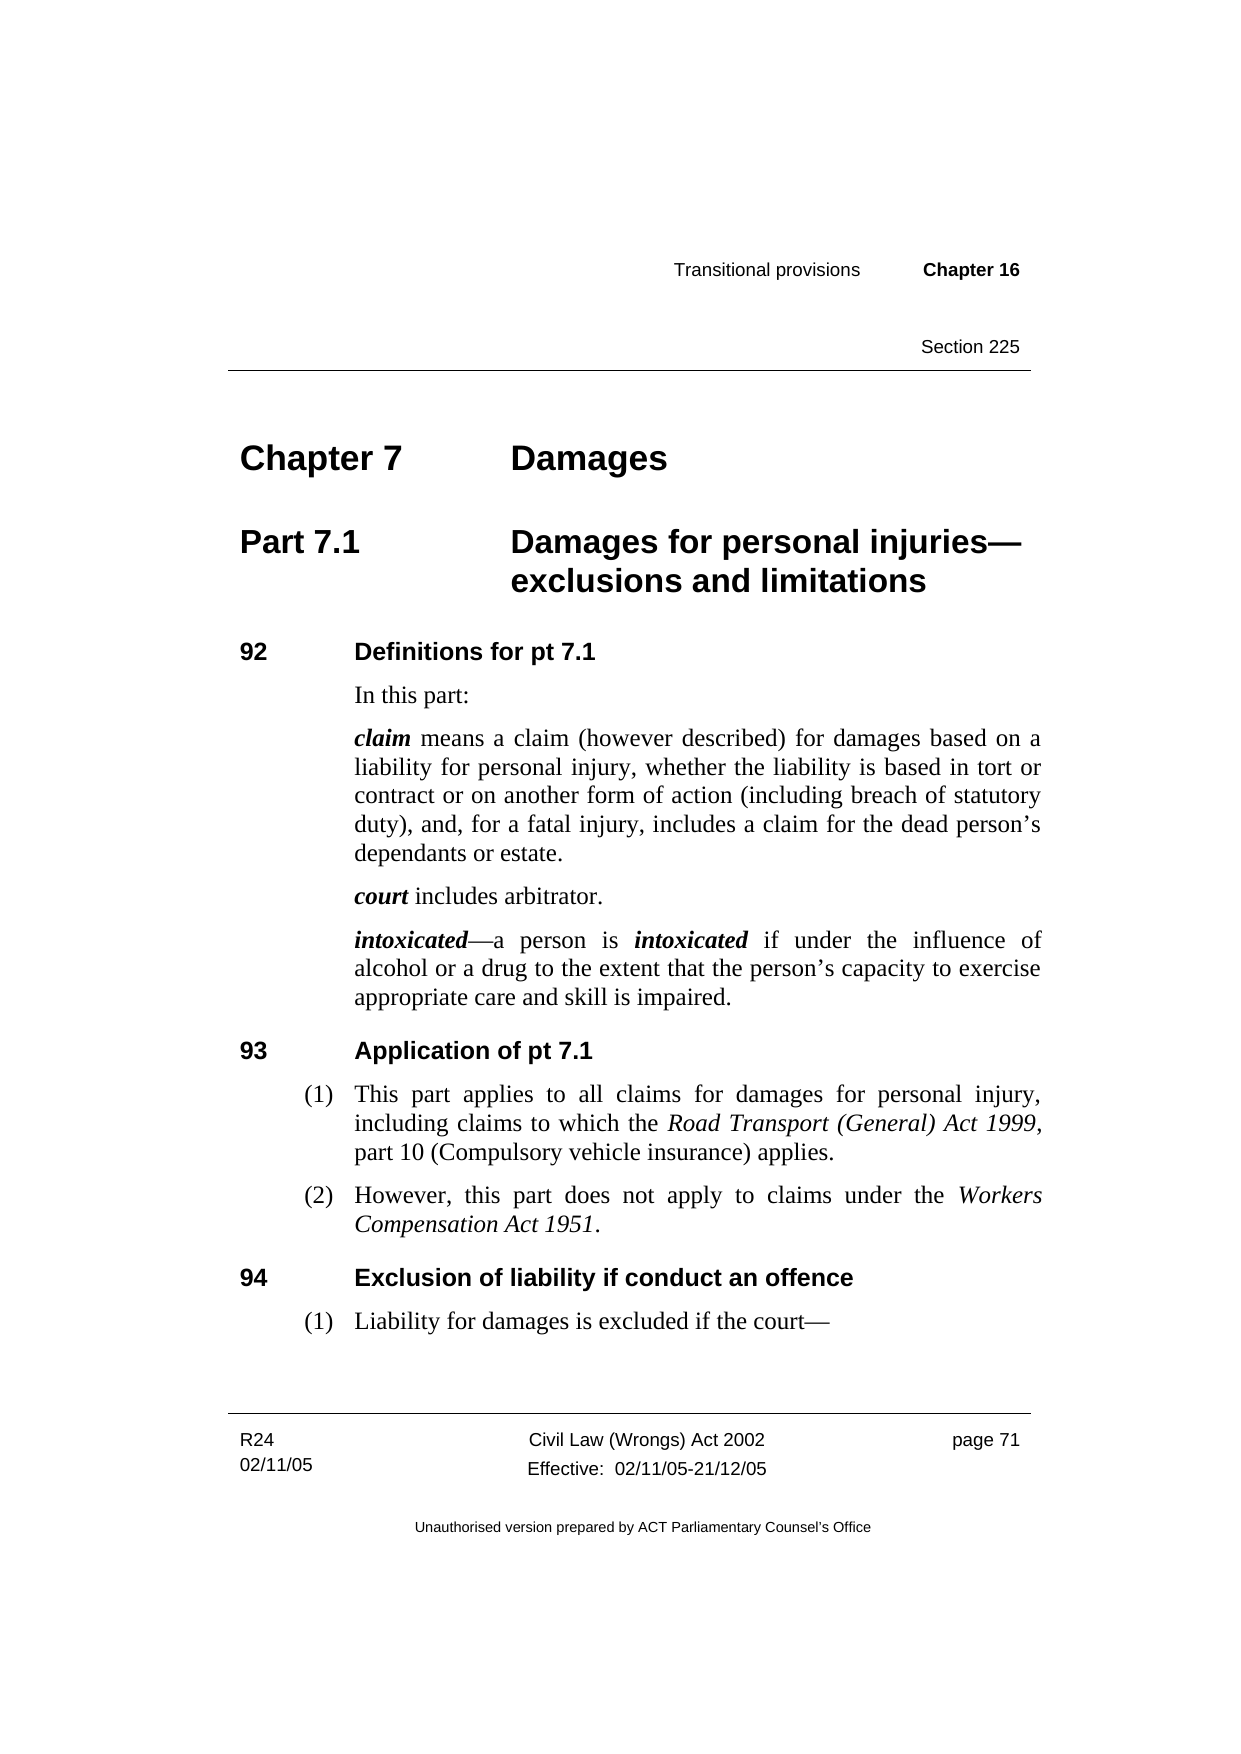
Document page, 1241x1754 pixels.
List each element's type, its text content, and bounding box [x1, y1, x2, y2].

text 92 Definitions for pt 7.1 [239, 636, 1042, 665]
text Chapter 7 Damages [239, 437, 1042, 478]
text (1) Liability for damages is excluded if the court— [239, 1306, 1042, 1335]
text 94 Exclusion of liability if conduct an offence [239, 1263, 1042, 1291]
text (2) However, this part does not apply to claims under the Workers Compensation Act 1951. [239, 1180, 1042, 1238]
text 93 Application of pt 7.1 [239, 1036, 1042, 1065]
text (1) This part applies to all claims for damages for personal injury, including claims to which the Road Transport (General) Act 1999, part 10 (Compulsory vehicle insurance) applies. [239, 1079, 1042, 1166]
text claim means a claim (however described) for damages based on a liability for personal injury, whether the liability is based in tort or contract or on another form of action (including breach of statutory duty), and, for a fatal injury, includes a claim for the dead person’s dependants or estate. [354, 723, 1042, 867]
text In this part: [354, 680, 1042, 708]
text Part 7.1 Damages for personal injuries—exclusions and limitations [239, 523, 1042, 599]
text intoxicated—a person is intoxicated if under the influence of alcohol or a drug to the extent that the person’s capacity to exercise appropriate care and skill is impaired. [354, 925, 1042, 1011]
text court includes arbitrator. [354, 881, 1042, 910]
